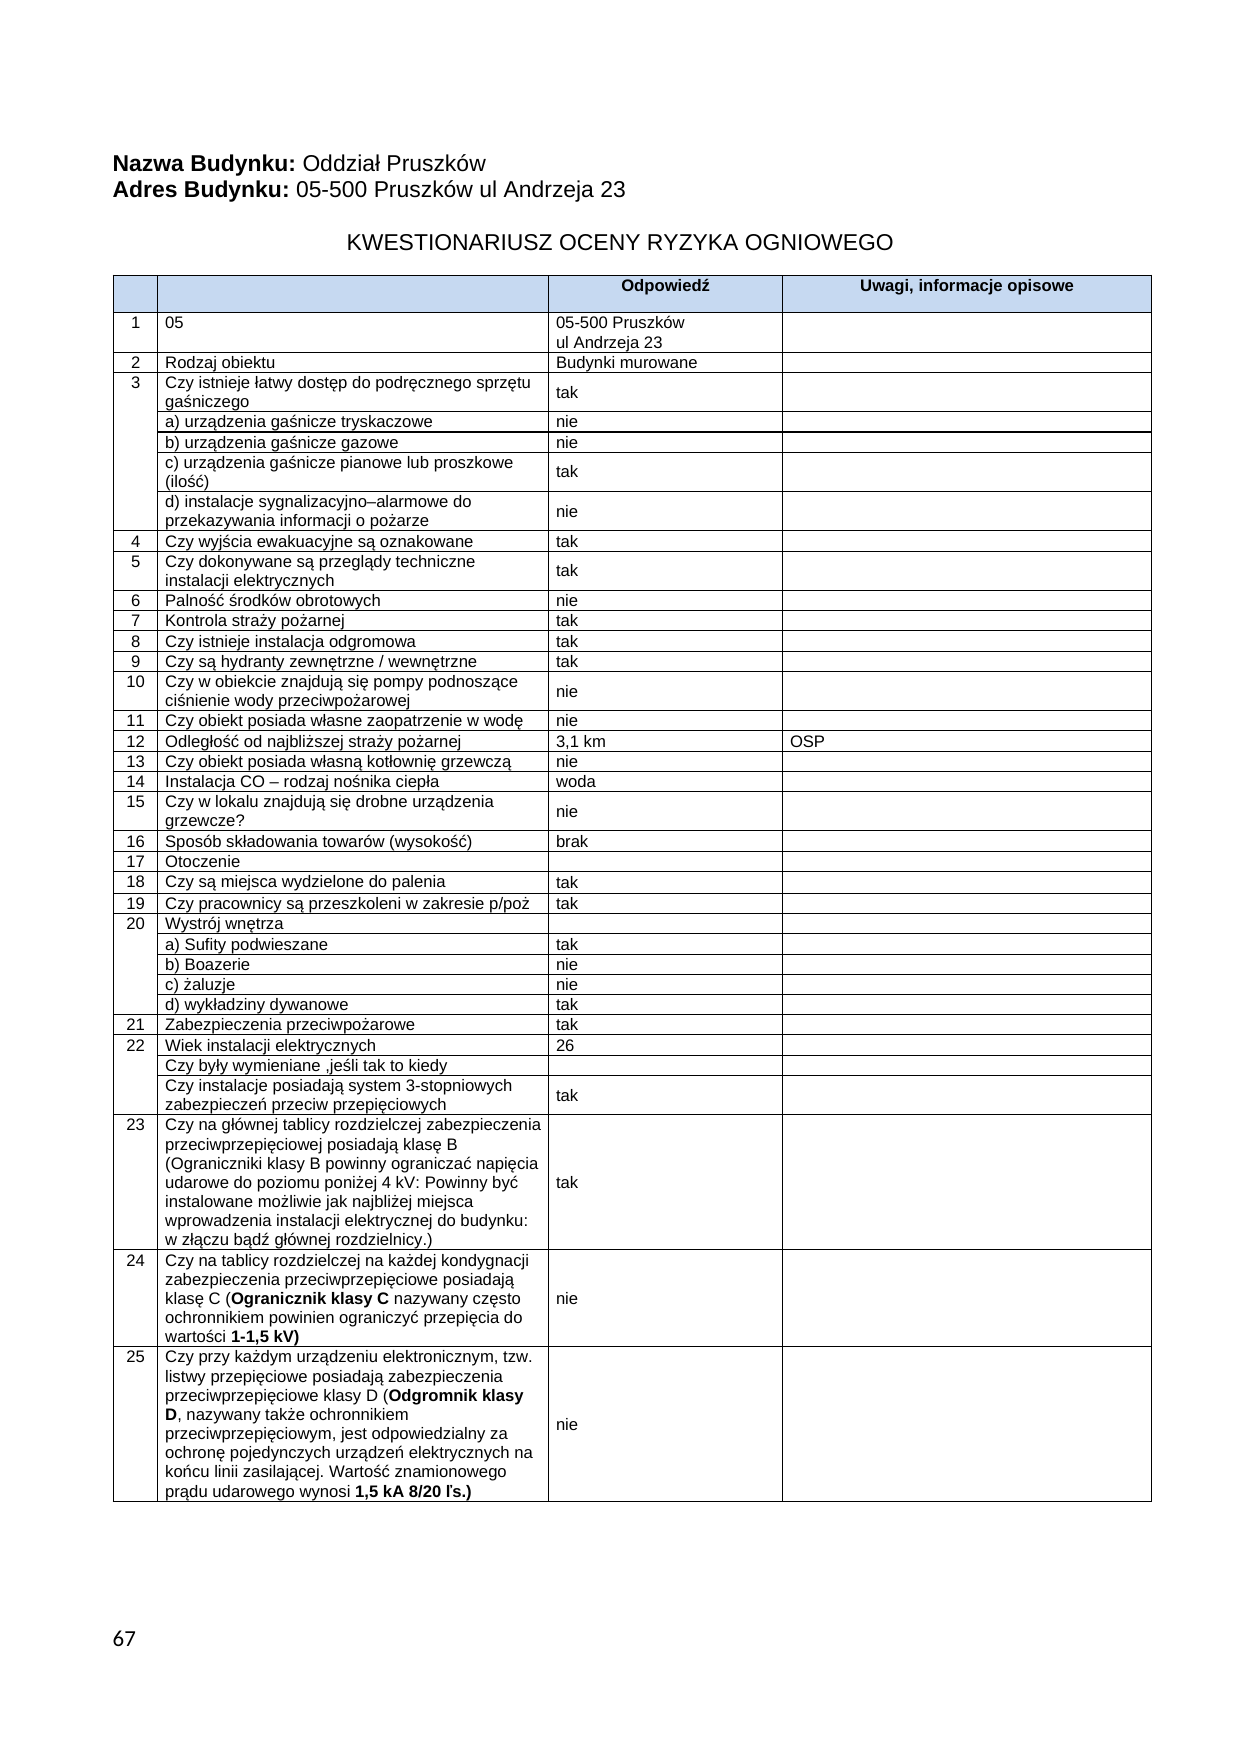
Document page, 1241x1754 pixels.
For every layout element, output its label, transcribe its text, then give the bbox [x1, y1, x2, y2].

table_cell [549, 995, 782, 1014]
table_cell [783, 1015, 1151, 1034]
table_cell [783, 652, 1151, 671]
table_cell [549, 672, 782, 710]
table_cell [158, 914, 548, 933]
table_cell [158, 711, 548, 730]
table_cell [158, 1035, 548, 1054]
text Nazwa Budynku: Oddział Pruszków [112, 150, 1128, 176]
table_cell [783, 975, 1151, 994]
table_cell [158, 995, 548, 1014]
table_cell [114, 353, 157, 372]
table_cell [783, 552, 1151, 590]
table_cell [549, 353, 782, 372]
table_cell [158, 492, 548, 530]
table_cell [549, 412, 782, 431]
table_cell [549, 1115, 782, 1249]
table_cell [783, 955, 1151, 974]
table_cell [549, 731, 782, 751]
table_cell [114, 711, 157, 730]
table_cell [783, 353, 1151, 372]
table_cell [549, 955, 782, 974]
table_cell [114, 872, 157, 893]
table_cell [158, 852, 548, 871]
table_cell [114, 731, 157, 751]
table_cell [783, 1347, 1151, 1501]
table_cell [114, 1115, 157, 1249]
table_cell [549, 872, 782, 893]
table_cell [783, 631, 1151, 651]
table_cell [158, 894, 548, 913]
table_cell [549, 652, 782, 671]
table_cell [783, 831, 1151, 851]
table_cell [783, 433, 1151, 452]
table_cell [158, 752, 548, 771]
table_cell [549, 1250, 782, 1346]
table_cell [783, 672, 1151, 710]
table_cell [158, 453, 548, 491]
text KWESTIONARIUSZ OCENY RYZYKA OGNIOWEGO [112, 229, 1128, 255]
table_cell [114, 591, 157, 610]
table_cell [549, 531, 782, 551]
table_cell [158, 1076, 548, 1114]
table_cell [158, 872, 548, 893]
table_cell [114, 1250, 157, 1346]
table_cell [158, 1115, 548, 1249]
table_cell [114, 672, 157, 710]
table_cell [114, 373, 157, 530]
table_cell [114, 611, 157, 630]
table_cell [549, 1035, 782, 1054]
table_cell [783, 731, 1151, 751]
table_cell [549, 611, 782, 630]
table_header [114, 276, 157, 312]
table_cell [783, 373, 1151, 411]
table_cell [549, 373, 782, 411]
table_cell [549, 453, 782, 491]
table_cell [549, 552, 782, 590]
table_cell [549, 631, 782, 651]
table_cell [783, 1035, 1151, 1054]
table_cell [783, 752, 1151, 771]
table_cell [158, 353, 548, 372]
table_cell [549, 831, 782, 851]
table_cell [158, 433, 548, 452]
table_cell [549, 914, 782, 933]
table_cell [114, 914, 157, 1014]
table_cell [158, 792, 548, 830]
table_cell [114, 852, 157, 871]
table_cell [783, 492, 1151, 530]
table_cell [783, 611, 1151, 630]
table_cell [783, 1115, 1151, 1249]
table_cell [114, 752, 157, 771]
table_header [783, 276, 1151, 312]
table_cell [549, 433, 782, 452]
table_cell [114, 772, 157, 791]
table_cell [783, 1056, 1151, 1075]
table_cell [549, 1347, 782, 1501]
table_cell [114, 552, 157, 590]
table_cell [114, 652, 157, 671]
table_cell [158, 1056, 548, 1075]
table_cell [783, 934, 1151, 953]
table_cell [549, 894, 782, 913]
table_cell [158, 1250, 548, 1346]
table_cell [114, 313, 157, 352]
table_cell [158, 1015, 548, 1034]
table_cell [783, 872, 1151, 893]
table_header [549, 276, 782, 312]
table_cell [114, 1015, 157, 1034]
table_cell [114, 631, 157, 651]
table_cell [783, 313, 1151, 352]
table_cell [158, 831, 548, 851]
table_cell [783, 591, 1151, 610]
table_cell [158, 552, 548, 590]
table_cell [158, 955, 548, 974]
text Adres Budynku: 05-500 Pruszków ul Andrzeja 23 [112, 176, 1128, 203]
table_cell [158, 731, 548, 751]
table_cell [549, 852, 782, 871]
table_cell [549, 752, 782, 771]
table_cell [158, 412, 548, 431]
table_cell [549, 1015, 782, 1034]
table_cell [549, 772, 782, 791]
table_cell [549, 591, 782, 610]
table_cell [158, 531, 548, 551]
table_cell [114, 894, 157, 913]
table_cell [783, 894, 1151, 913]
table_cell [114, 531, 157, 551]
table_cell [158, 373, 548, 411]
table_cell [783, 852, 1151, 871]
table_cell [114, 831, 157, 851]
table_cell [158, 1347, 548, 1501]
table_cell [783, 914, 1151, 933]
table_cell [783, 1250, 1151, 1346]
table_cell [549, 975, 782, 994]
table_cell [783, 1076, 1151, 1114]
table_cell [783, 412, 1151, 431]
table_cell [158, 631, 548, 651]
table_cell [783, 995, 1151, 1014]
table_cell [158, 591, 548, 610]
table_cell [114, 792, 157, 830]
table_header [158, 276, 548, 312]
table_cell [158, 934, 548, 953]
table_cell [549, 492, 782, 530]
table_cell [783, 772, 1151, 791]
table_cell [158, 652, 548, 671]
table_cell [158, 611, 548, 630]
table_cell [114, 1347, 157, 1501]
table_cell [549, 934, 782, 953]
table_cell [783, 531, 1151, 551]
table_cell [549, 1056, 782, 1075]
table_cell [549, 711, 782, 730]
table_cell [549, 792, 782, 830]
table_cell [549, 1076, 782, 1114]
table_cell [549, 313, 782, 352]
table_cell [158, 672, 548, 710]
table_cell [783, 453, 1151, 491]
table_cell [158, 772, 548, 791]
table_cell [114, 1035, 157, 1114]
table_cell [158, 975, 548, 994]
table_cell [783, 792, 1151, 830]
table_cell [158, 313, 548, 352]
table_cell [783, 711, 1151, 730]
